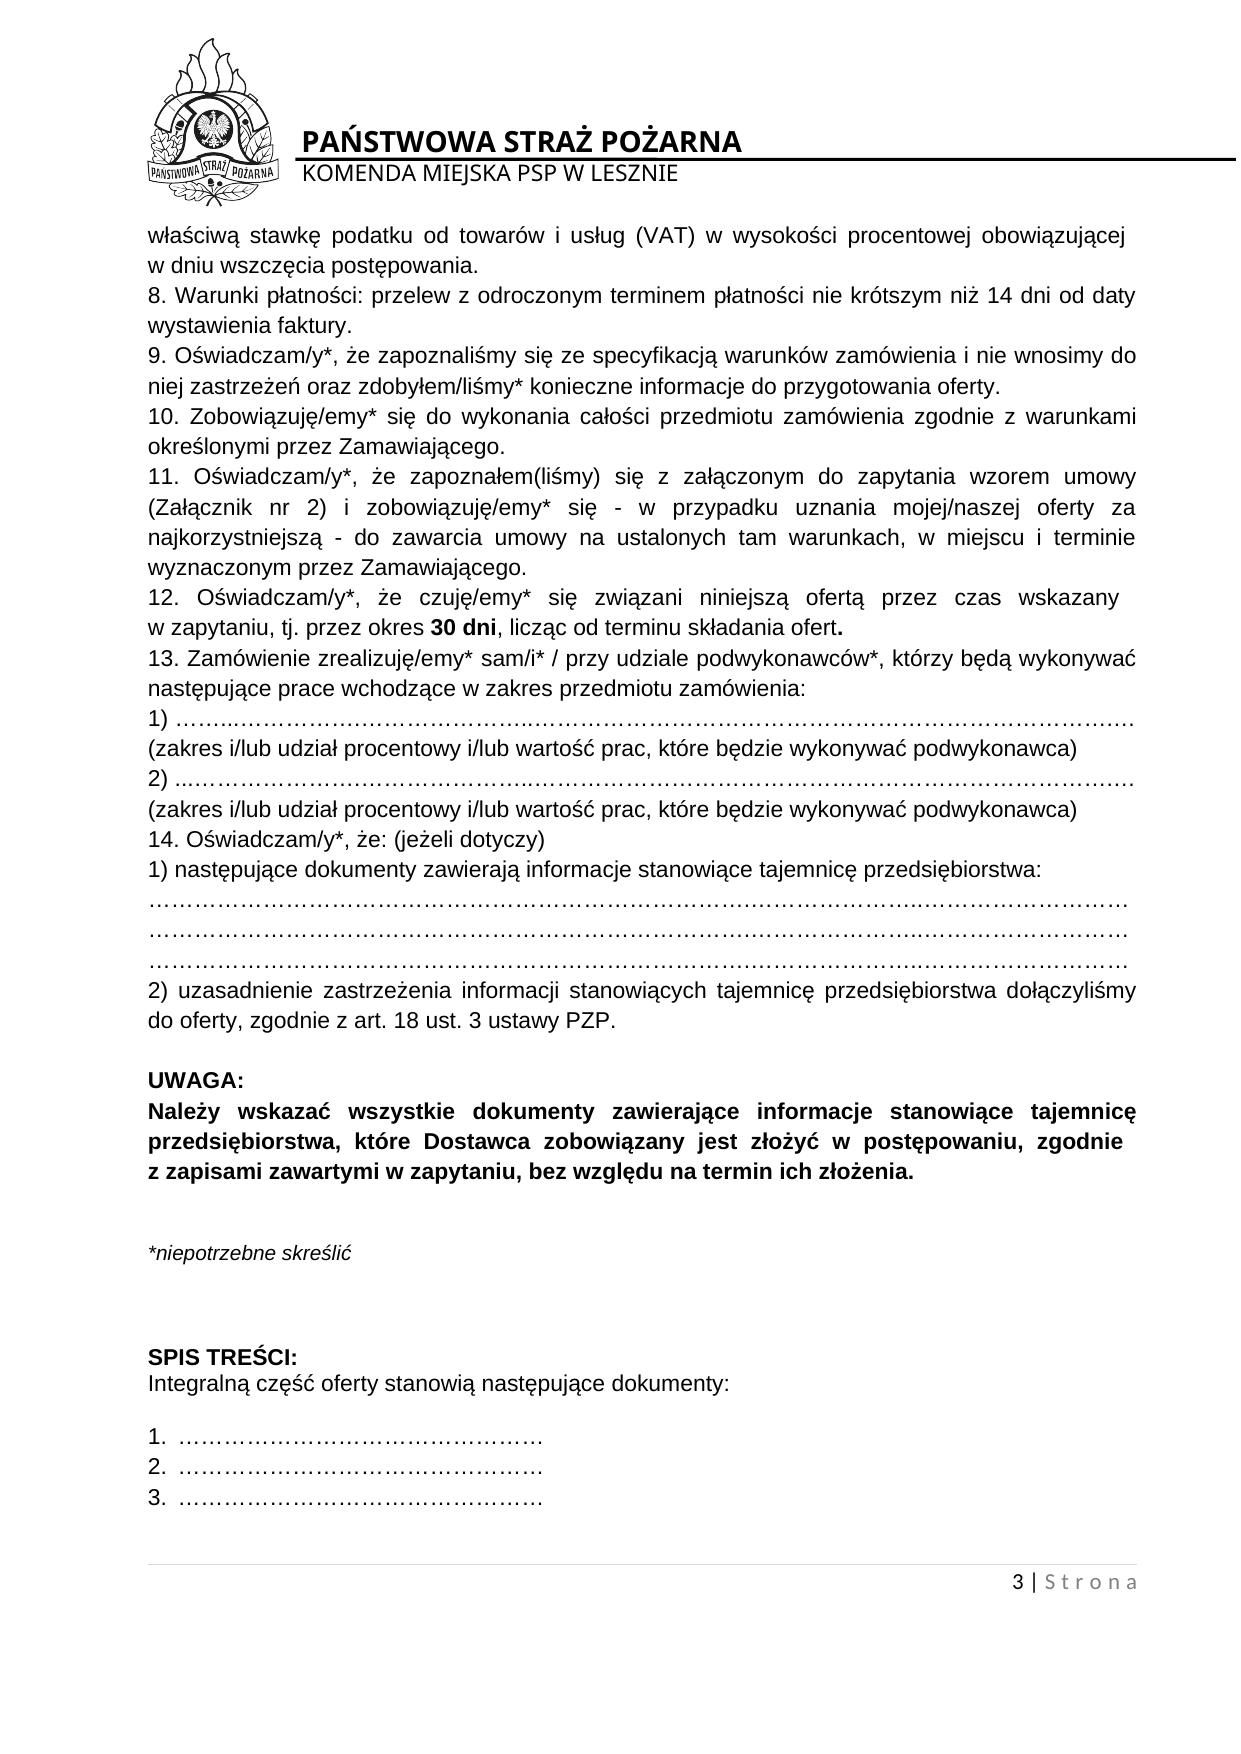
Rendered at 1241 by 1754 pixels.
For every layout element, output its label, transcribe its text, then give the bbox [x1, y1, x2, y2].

list ………………………………………… [148, 1483, 1137, 1510]
text Integralną część oferty stanowią następujące dokumenty: [148, 1370, 1137, 1397]
text …………………………………………………………………….…………………..……………………… [148, 886, 1137, 912]
picture [147, 38, 279, 207]
text …………………………………………………………………….…………………..……………………… [148, 947, 1137, 973]
text 1) ……...…………….…………………..………………………………………………………………….… [148, 705, 1137, 731]
text …………………………………………………………………….…………………..……………………… [148, 916, 1137, 943]
text SPIS TREŚCI: [148, 1344, 1137, 1370]
text 1) następujące dokumenty zawierają informacje stanowiące tajemnicę przedsiębiorstwa: [148, 856, 1137, 882]
text Należy wskazać wszystkie dokumenty zawierające informacje stanowiące tajemnicę przedsiębiorstwa, które Dostawca zobowiązany jest złożyć w postępowaniu, zgodnie z zapisami zawartymi w zapytaniu, bez względu na termin ich złożenia. [148, 1098, 1137, 1184]
text 10. Zobowiązuję/emy* się do wykonania całości przedmiotu zamówienia zgodnie z warunkami określonymi przez Zamawiającego. [148, 403, 1137, 459]
text 12. Oświadczam/y*, że czuję/emy* się związani niniejszą ofertą przez czas wskazany w zapytaniu, tj. przez okres 30 dni, licząc od terminu składania ofert. [148, 584, 1137, 641]
text 8. Warunki płatności: przelew z odroczonym terminem płatności nie krótszym niż 14 dni od daty wystawienia faktury. [148, 282, 1137, 338]
text 2) uzasadnienie zastrzeżenia informacji stanowiących tajemnicę przedsiębiorstwa dołączyliśmy do oferty, zgodnie z art. 18 ust. 3 ustawy PZP. [148, 977, 1137, 1033]
list ………………………………………… [148, 1453, 1137, 1479]
text 2) ...………………….…………………..………………………………………………………………….… [148, 765, 1137, 792]
text 11. Oświadczam/y*, że zapoznałem(liśmy) się z załączonym do zapytania wzorem umowy (Załącznik nr 2) i zobowiązuję/emy* się - w przypadku uznania mojej/naszej oferty za najkorzystniejszą - do zawarcia umowy na ustalonych tam warunkach, w miejscu i terminie wyznaczonym przez Zamawiającego. [148, 463, 1137, 580]
text UWAGA: [148, 1067, 1137, 1094]
list ………………………………………… [148, 1423, 1137, 1449]
text *niepotrzebne skreślić [148, 1241, 1137, 1265]
text 13. Zamówienie zrealizuję/emy* sam/i* / przy udziale podwykonawców*, którzy będą wykonywać następujące prace wchodzące w zakres przedmiotu zamówienia: [148, 644, 1137, 701]
text 9. Oświadczam/y*, że zapoznaliśmy się ze specyfikacją warunków zamówienia i nie wnosimy do niej zastrzeżeń oraz zdobyłem/liśmy* konieczne informacje do przygotowania oferty. [148, 342, 1137, 399]
text (zakres i/lub udział procentowy i/lub wartość prac, które będzie wykonywać podwykonawca) [148, 735, 1137, 761]
text (zakres i/lub udział procentowy i/lub wartość prac, które będzie wykonywać podwykonawca) [148, 796, 1137, 822]
text 14. Oświadczam/y*, że: (jeżeli dotyczy) [148, 826, 1137, 852]
